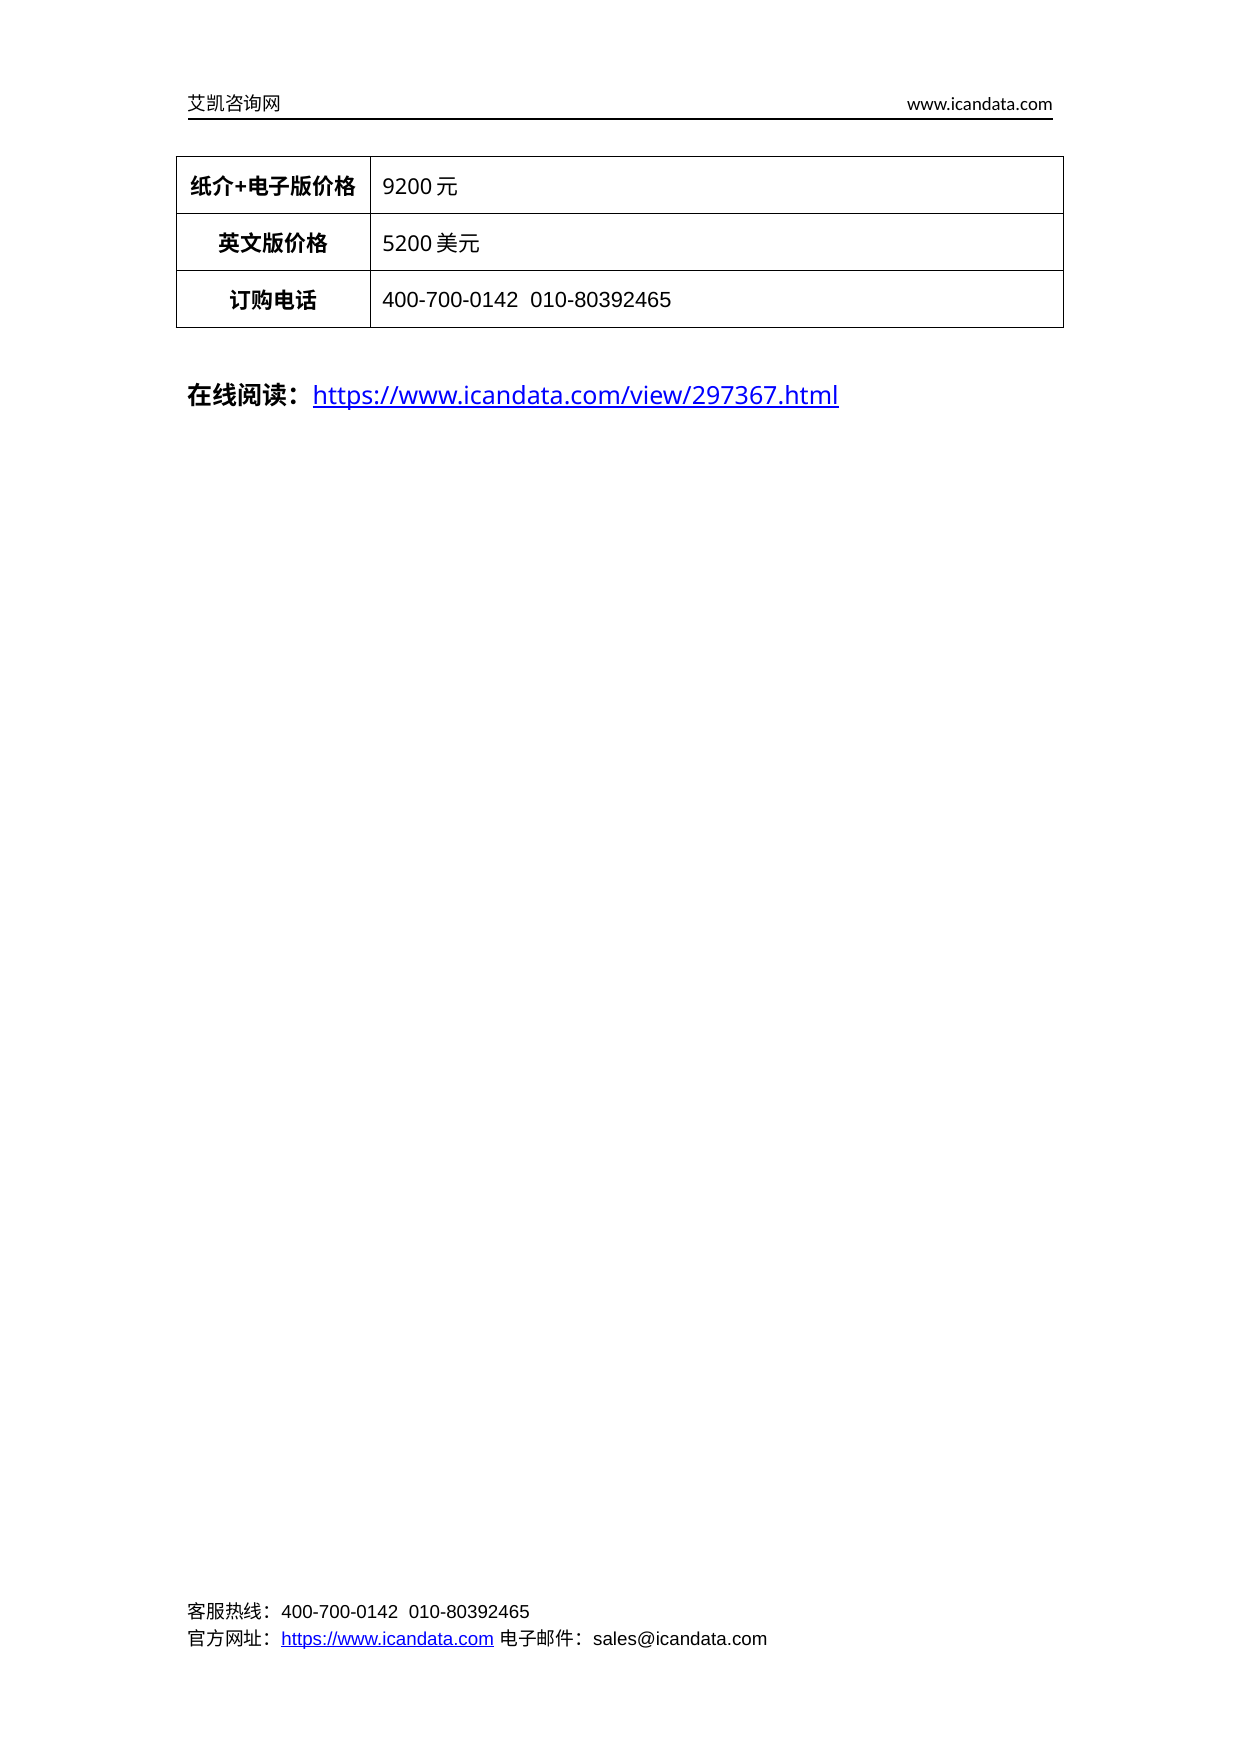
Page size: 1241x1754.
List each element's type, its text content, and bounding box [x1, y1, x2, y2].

text 在线阅读：https://www.icandata.com/view/297367.html [187, 361, 1053, 426]
table_cell 纸介+电子版价格 [177, 157, 370, 213]
table_cell 400-700-0142 010-80392465 [371, 271, 1063, 327]
table_cell 订购电话 [177, 271, 370, 327]
table_cell 5200美元 [371, 214, 1063, 270]
table_cell 英文版价格 [177, 214, 370, 270]
table_cell 9200元 [371, 157, 1063, 213]
